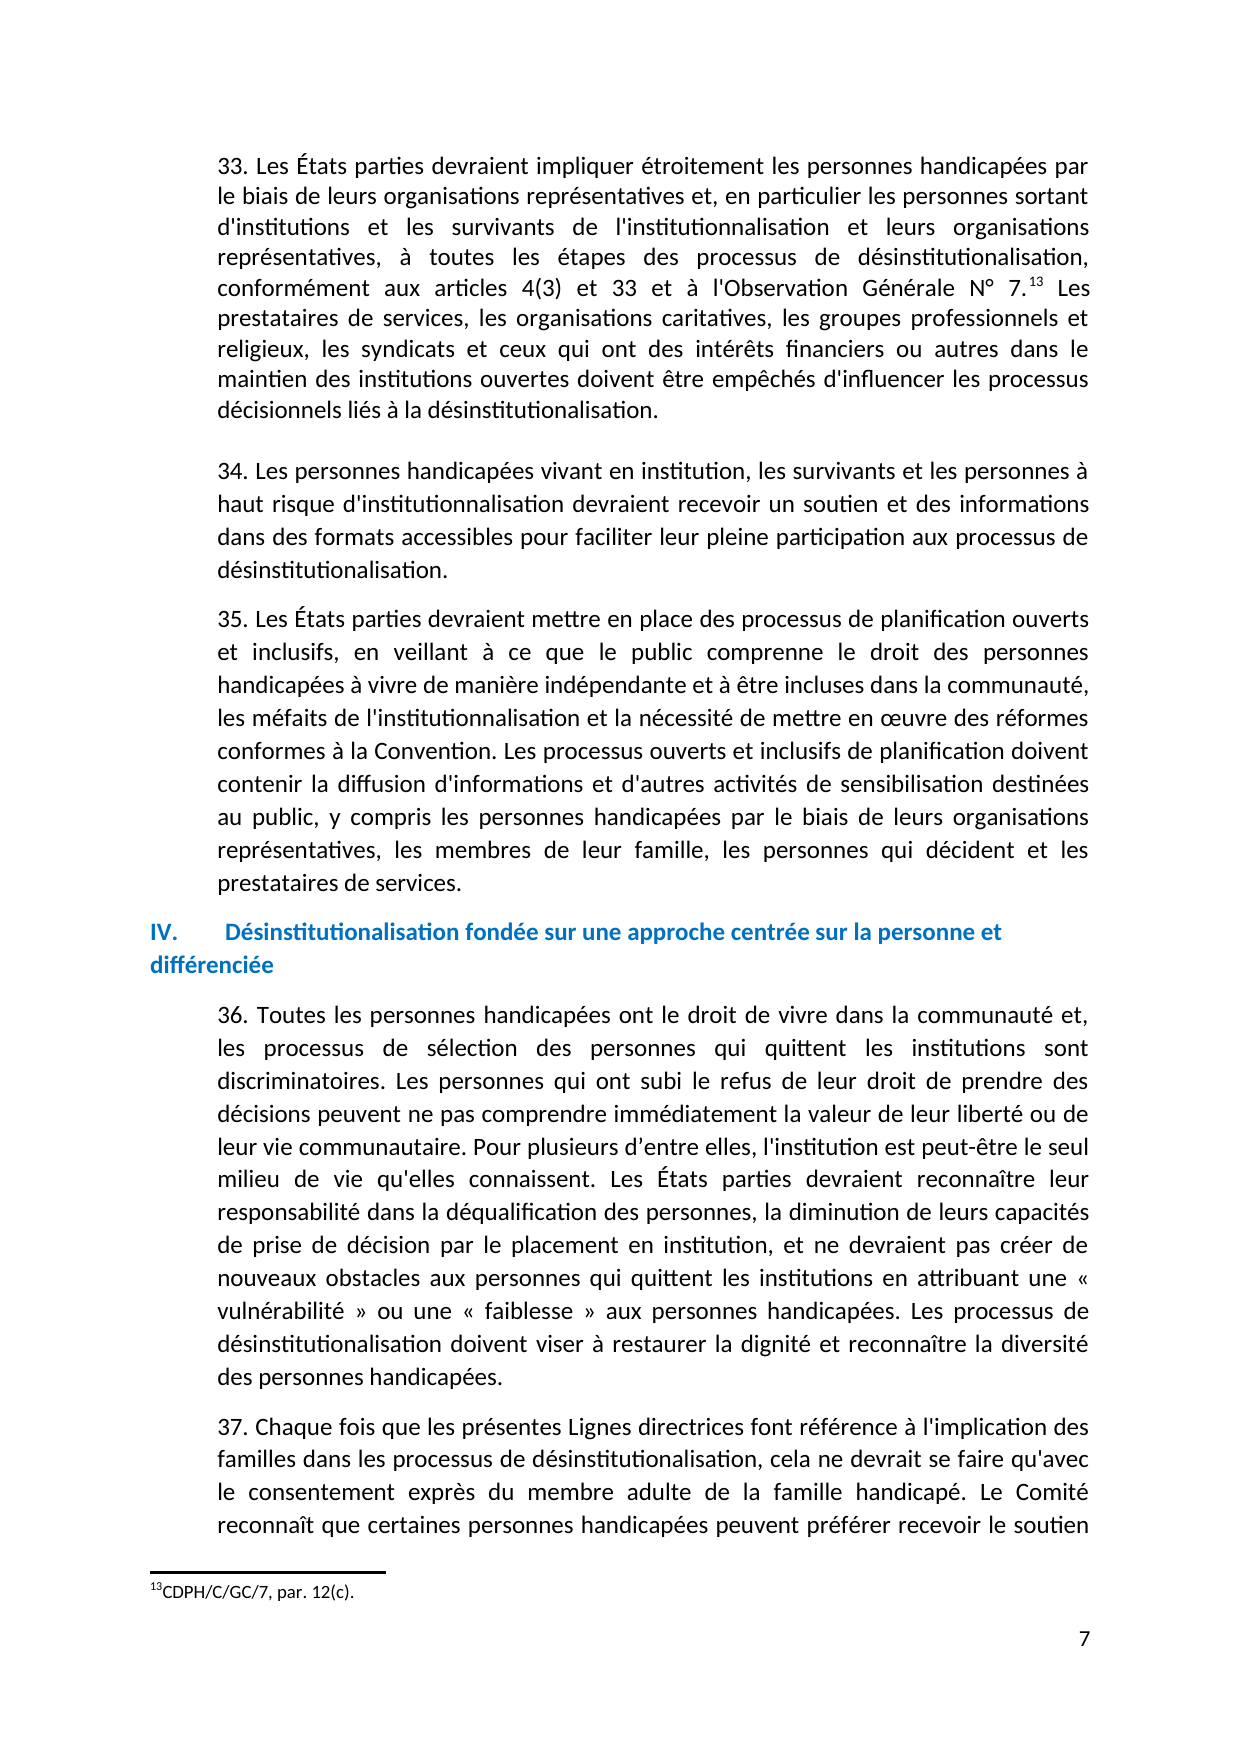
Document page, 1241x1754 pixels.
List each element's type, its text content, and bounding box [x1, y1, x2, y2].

list 36. Toutes les personnes handicapées ont le droit de vivre dans la communauté et, les processus de sélection des personnes qui quittent les institutions sont discriminatoires. Les personnes qui ont subi le refus de leur droit de prendre des décisions peuvent ne pas comprendre immédiatement la valeur de leur liberté ou de leur vie communautaire. Pour plusieurs d’entre elles, l'institution est peut-être le seul milieu de vie qu'elles connaissent. Les États parties devraient reconnaître leur responsabilité dans la déqualification des personnes, la diminution de leurs capacités de prise de décision par le placement en institution, et ne devraient pas créer de nouveaux obstacles aux personnes qui quittent les institutions en attribuant une « vulnérabilité » ou une « faiblesse » aux personnes handicapées. Les processus de désinstitutionalisation doivent viser à restaurer la dignité et reconnaître la diversité des personnes handicapées. [217, 999, 1090, 1392]
list 35. Les États parties devraient mettre en place des processus de planification ouverts et inclusifs, en veillant à ce que le public comprenne le droit des personnes handicapées à vivre de manière indépendante et à être incluses dans la communauté, les méfaits de l'institutionnalisation et la nécessité de mettre en œuvre des réformes conformes à la Convention. Les processus ouverts et inclusifs de planification doivent contenir la diffusion d'informations et d'autres activités de sensibilisation destinées au public, y compris les personnes handicapées par le biais de leurs organisations représentatives, les membres de leur famille, les personnes qui décident et les prestataires de services. [217, 603, 1090, 897]
text IV. Désinstitutionalisation fondée sur une approche centrée sur la personne et différenciée [150, 916, 1090, 980]
list 34. Les personnes handicapées vivant en institution, les survivants et les personnes à haut risque d'institutionnalisation devraient recevoir un soutien et des informations dans des formats accessibles pour faciliter leur pleine participation aux processus de désinstitutionalisation. [217, 455, 1090, 584]
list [217, 1411, 1090, 1540]
list 33. Les États parties devraient impliquer étroitement les personnes handicapées par le biais de leurs organisations représentatives et, en particulier les personnes sortant d'institutions et les survivants de l'institutionnalisation et leurs organisations représentatives, à toutes les étapes des processus de désinstitutionalisation, conformément aux articles 4(3) et 33 et à l'Observation Générale N° 7. Les prestataires de services, les organisations caritatives, les groupes professionnels et religieux, les syndicats et ceux qui ont des intérêts financiers ou autres dans le maintien des institutions ouvertes doivent être empêchés d'influencer les processus décisionnels liés à la désinstitutionalisation. [217, 150, 1090, 425]
